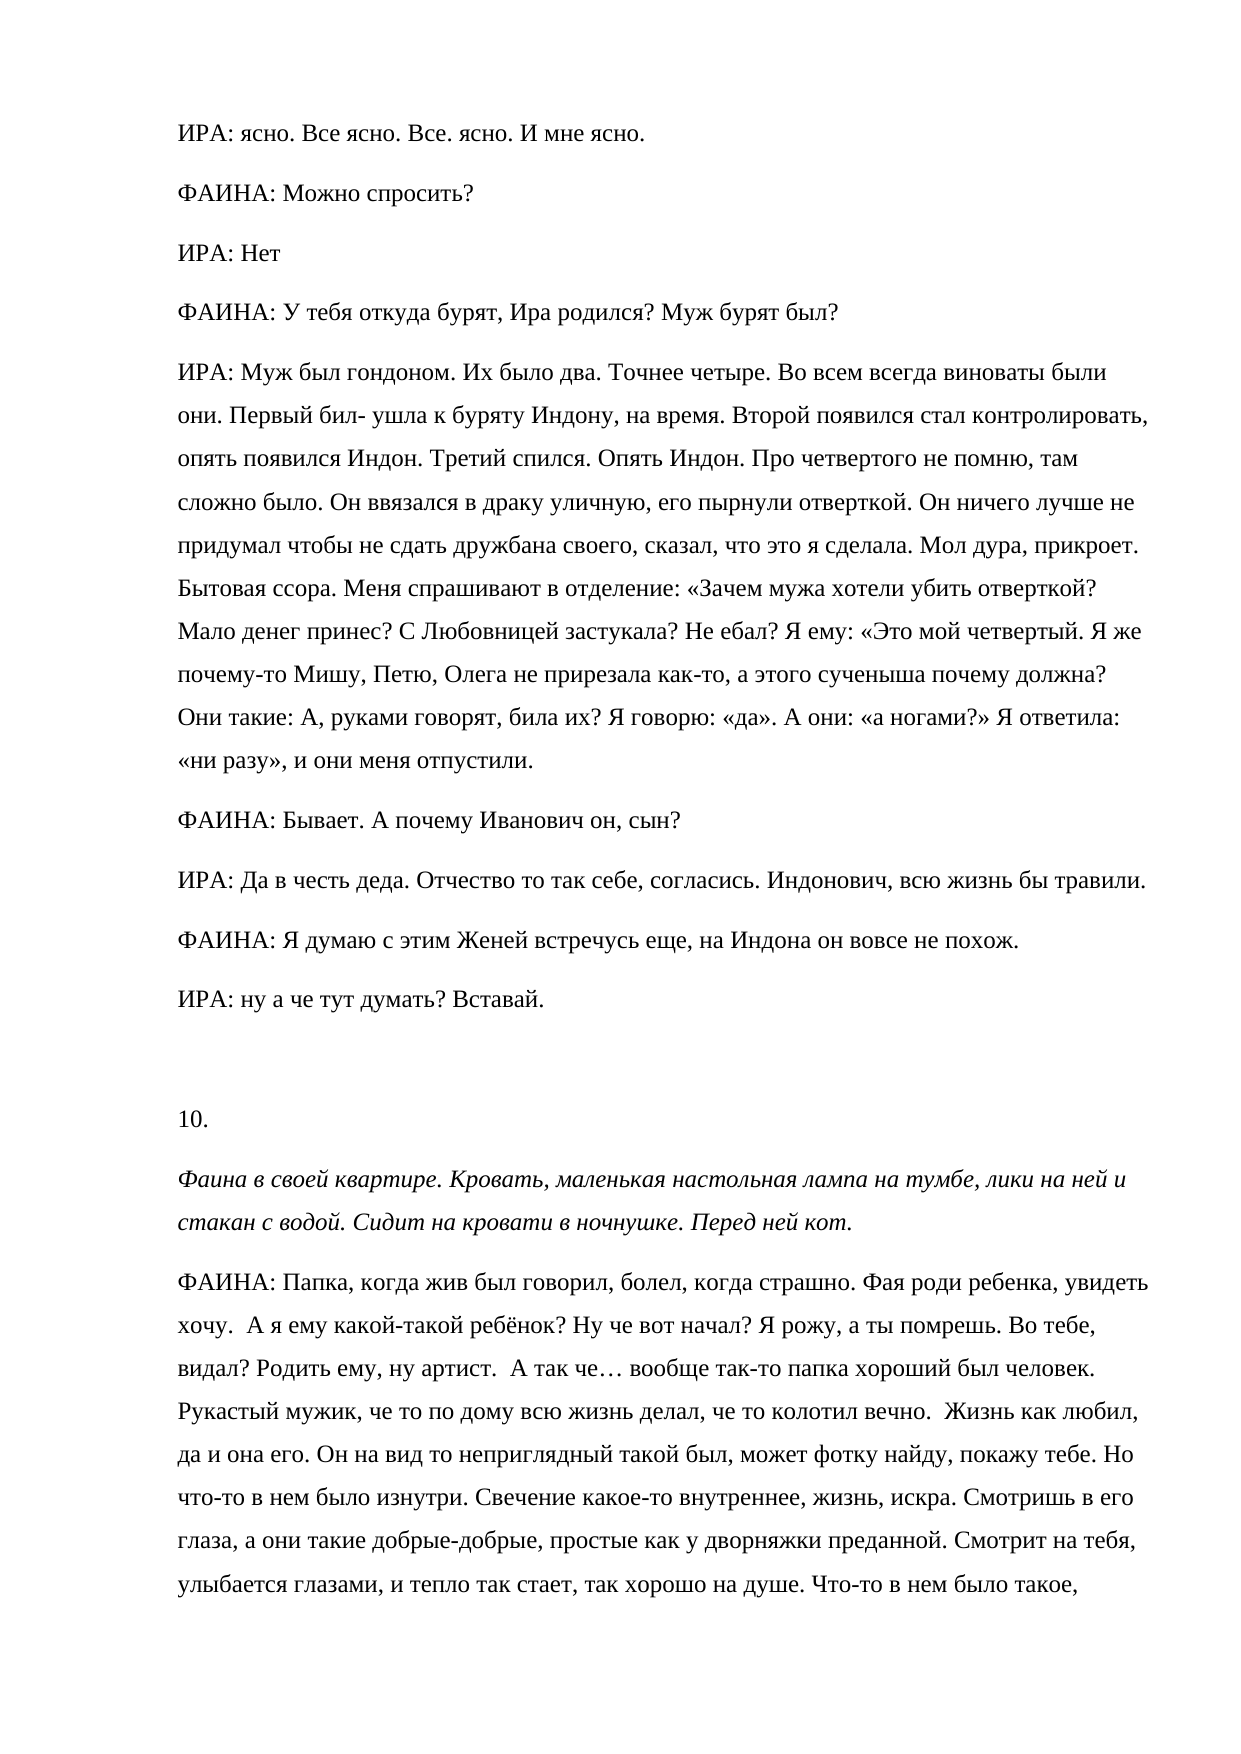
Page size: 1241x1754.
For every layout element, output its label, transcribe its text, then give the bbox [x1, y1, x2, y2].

text ФАИНА: Я думаю с этим Женей встречусь еще, на Индона он вовсе не похож. [177, 925, 1152, 953]
text ИРА: Муж был гондоном. Их было два. Точнее четыре. Во всем всегда виноваты были они. Первый бил- ушла к буряту Индону, на время. Второй появился стал контролировать, опять появился Индон. Третий спился. Опять Индон. Про четвертого не помню, там сложно было. Он ввязался в драку уличную, его пырнули отверткой. Он ничего лучше не придумал чтобы не сдать дружбана своего, сказал, что это я сделала. Мол дура, прикроет. Бытовая ссора. Меня спрашивают в отделение: «Зачем мужа хотели убить отверткой? Мало денег принес? С Любовницей застукала? Не ебал? Я ему: «Это мой четвертый. Я же почему-то Мишу, Петю, Олега не прирезала как-то, а этого сученыша почему должна? Они такие: А, руками говорят, била их? Я говорю: «да». А они: «а ногами?» Я ответила: «ни разу», и они меня отпустили. [177, 357, 1152, 774]
text ИРА: ясно. Все ясно. Все. ясно. И мне ясно. [177, 118, 1152, 147]
text ФАИНА: У тебя откуда бурят, Ира родился? Муж бурят был? [177, 297, 1152, 326]
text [177, 1267, 1152, 1597]
text ИРА: ну а че тут думать? Вставай. [177, 984, 1152, 1013]
text 10. [177, 1104, 1152, 1133]
text ИРА: Нет [177, 238, 1152, 266]
text ФАИНА: Можно спросить? [177, 178, 1152, 207]
text Фаина в своей квартире. Кровать, маленькая настольная лампа на тумбе, лики на ней и стакан с водой. Сидит на кровати в ночнушке. Перед ней кот. [177, 1164, 1152, 1236]
text ИРА: Да в честь деда. Отчество то так себе, согласись. Индонович, всю жизнь бы травили. [177, 865, 1152, 894]
text ФАИНА: Бывает. А почему Иванович он, сын? [177, 805, 1152, 834]
